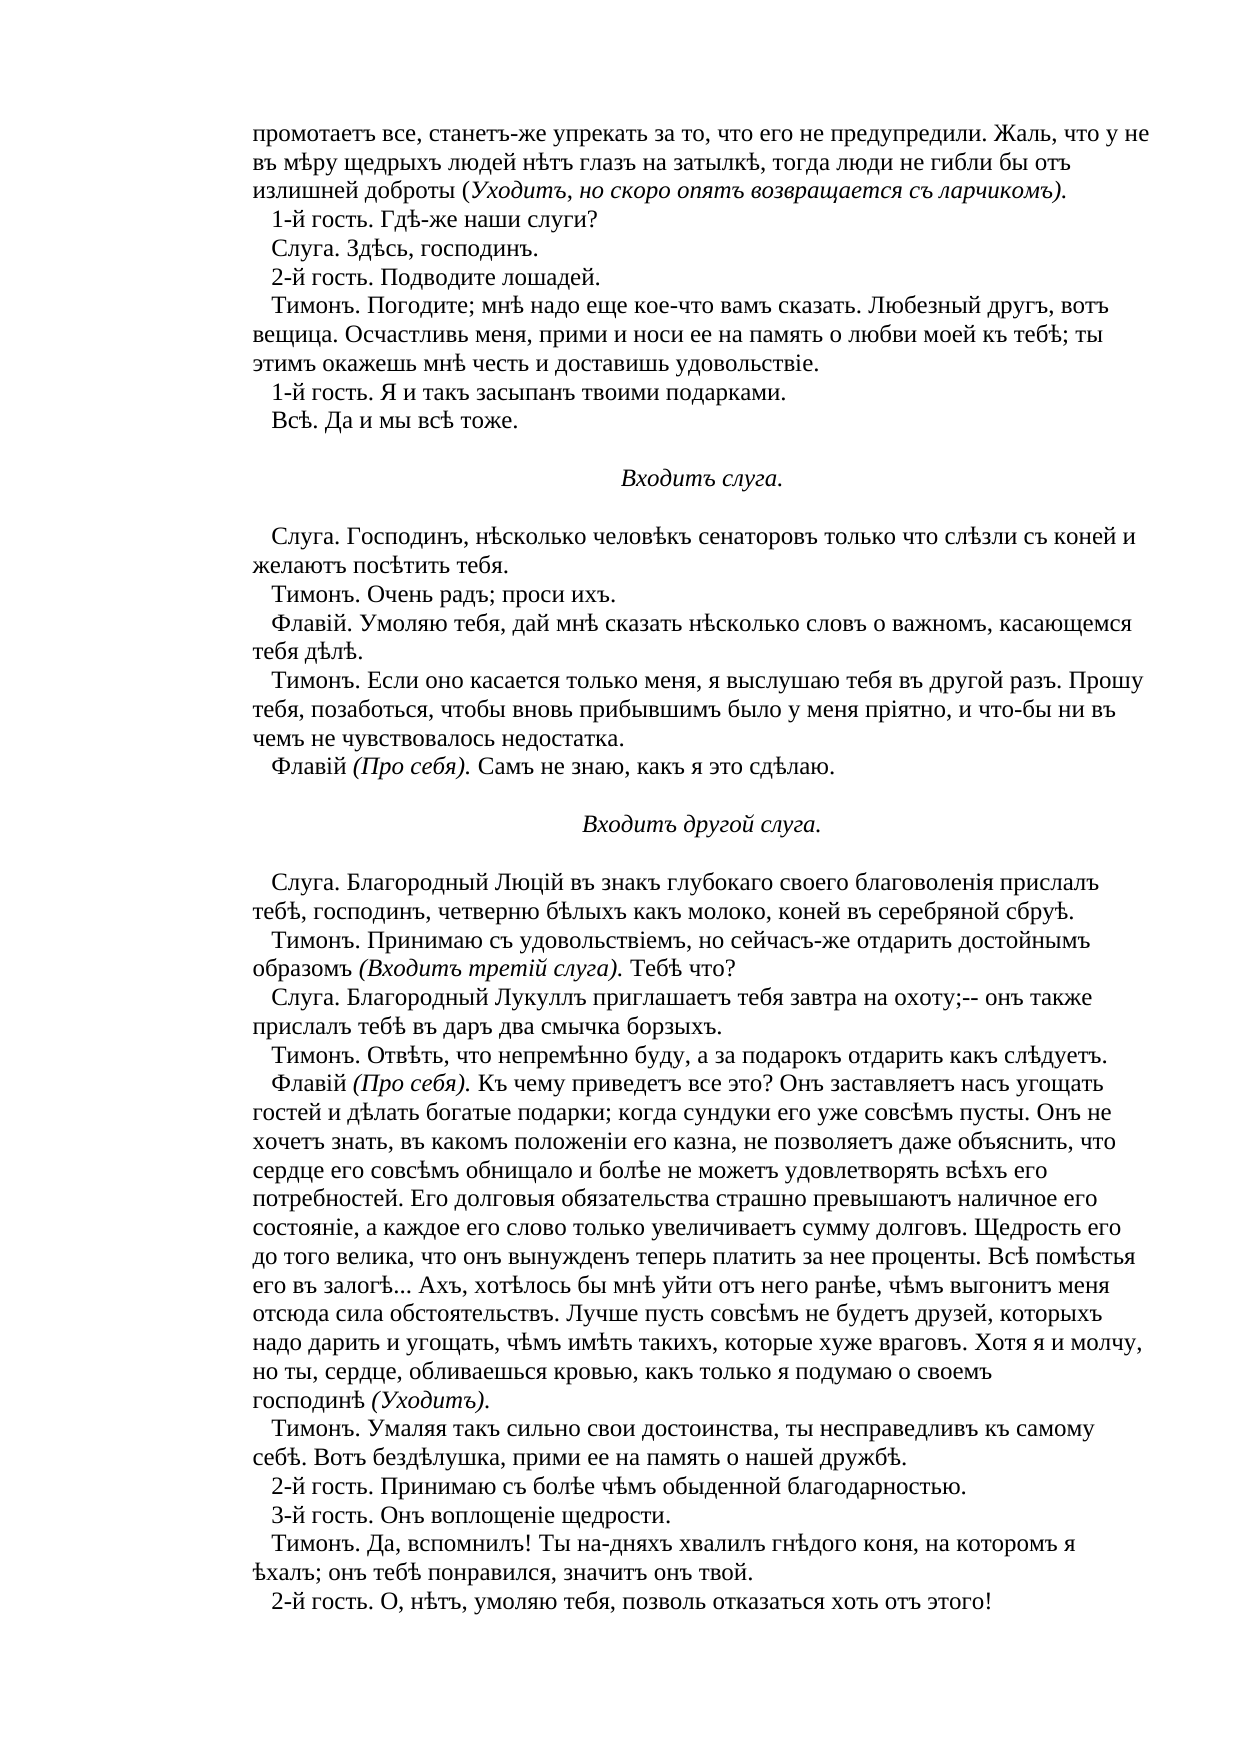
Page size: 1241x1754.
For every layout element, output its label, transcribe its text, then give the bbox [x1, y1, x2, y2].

text 3-й гость. Онъ воплощеніе щедрости. [252, 1500, 1152, 1528]
text Тимонъ. Очень радъ; проси ихъ. [252, 579, 1152, 608]
text Флавій. Умоляю тебя, дай мнѣ сказать нѣсколько словъ о важномъ, касающемся тебя дѣлѣ. [252, 608, 1152, 665]
text Тимонъ. Если оно касается только меня, я выслушаю тебя въ другой разъ. Прошу тебя, позаботься, чтобы вновь прибывшимъ было у меня пріятно, и что-бы ни въ чемъ не чувствовалось недостатка. [252, 665, 1152, 751]
text Слуга. Благородный Люцій въ знакъ глубокаго своего благоволенія прислалъ тебѣ, господинъ, четверню бѣлыхъ какъ молоко, коней въ серебряной сбруѣ. [252, 867, 1152, 925]
text Слуга. Господинъ, нѣсколько человѣкъ сенаторовъ только что слѣзли съ коней и желаютъ посѣтить тебя. [252, 521, 1152, 579]
text Слуга. Благородный Лукуллъ приглашаетъ тебя завтра на охоту;-- онъ также прислалъ тебѣ въ даръ два смычка борзыхъ. [252, 982, 1152, 1040]
text Тимонъ. Да, вспомнилъ! Ты на-дняхъ хвалилъ гнѣдого коня, на которомъ я ѣхалъ; онъ тебѣ понравился, значитъ онъ твой. [252, 1528, 1152, 1586]
text Входитъ другой слуга. [252, 809, 1152, 838]
text Входитъ слуга. [252, 463, 1152, 492]
text Флавій (Про себя). Самъ не знаю, какъ я это сдѣлаю. [252, 751, 1152, 780]
text Тимонъ. Отвѣть, что непремѣнно буду, а за подарокъ отдарить какъ слѣдуетъ. [252, 1040, 1152, 1068]
text Тимонъ. Умаляя такъ сильно свои достоинства, ты несправедливъ къ самому себѣ. Вотъ бездѣлушка, прими ее на память о нашей дружбѣ. [252, 1413, 1152, 1471]
text Тимонъ. Принимаю съ удовольствіемъ, но сейчасъ-же отдарить достойнымъ образомъ (Входитъ третій слуга). Тебѣ что? [252, 925, 1152, 982]
text 2-й гость. О, нѣтъ, умоляю тебя, позволь отказаться хоть отъ этого! [252, 1586, 1152, 1615]
text 1-й гость. Я и такъ засыпанъ твоими подарками. [252, 377, 1152, 406]
text 2-й гость. Принимаю съ болѣе чѣмъ обыденной благодарностью. [252, 1471, 1152, 1500]
text Тимонъ. Погодите; мнѣ надо еще кое-что вамъ сказать. Любезный другъ, вотъ вещица. Осчастливь меня, прими и носи ее на память о любви моей къ тебѣ; ты этимъ окажешь мнѣ честь и доставишь удовольствіе. [252, 291, 1152, 377]
text Слуга. Здѣсь, господинъ. [252, 233, 1152, 262]
text 1-й гость. Гдѣ-же наши слуги? [252, 204, 1152, 233]
text 2-й гость. Подводите лошадей. [252, 262, 1152, 291]
text Всѣ. Да и мы всѣ тоже. [252, 406, 1152, 434]
text Флавій (Про себя). Къ чему приведетъ все это? Онъ заставляетъ насъ угощать гостей и дѣлать богатые подарки; когда сундуки его уже совсѣмъ пусты. Онъ не хочетъ знать, въ какомъ положеніи его казна, не позволяетъ даже объяснить, что сердце его совсѣмъ обнищало и болѣе не можетъ удовлетворять всѣхъ его потребностей. Его долговыя обязательства страшно превышаютъ наличное его состояніе, а каждое его слово только увеличиваетъ сумму долговъ. Щедрость его до того велика, что онъ вынужденъ теперь платить за нее проценты. Всѣ помѣстья его въ залогѣ... Ахъ, хотѣлось бы мнѣ уйти отъ него ранѣе, чѣмъ выгонитъ меня отсюда сила обстоятельствъ. Лучше пусть совсѣмъ не будетъ друзей, которыхъ надо дарить и угощать, чѣмъ имѣть такихъ, которые хуже враговъ. Хотя я и молчу, но ты, сердце, обливаешься кровью, какъ только я подумаю о своемъ господинѣ (Уходитъ). [252, 1068, 1152, 1413]
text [252, 118, 1152, 204]
